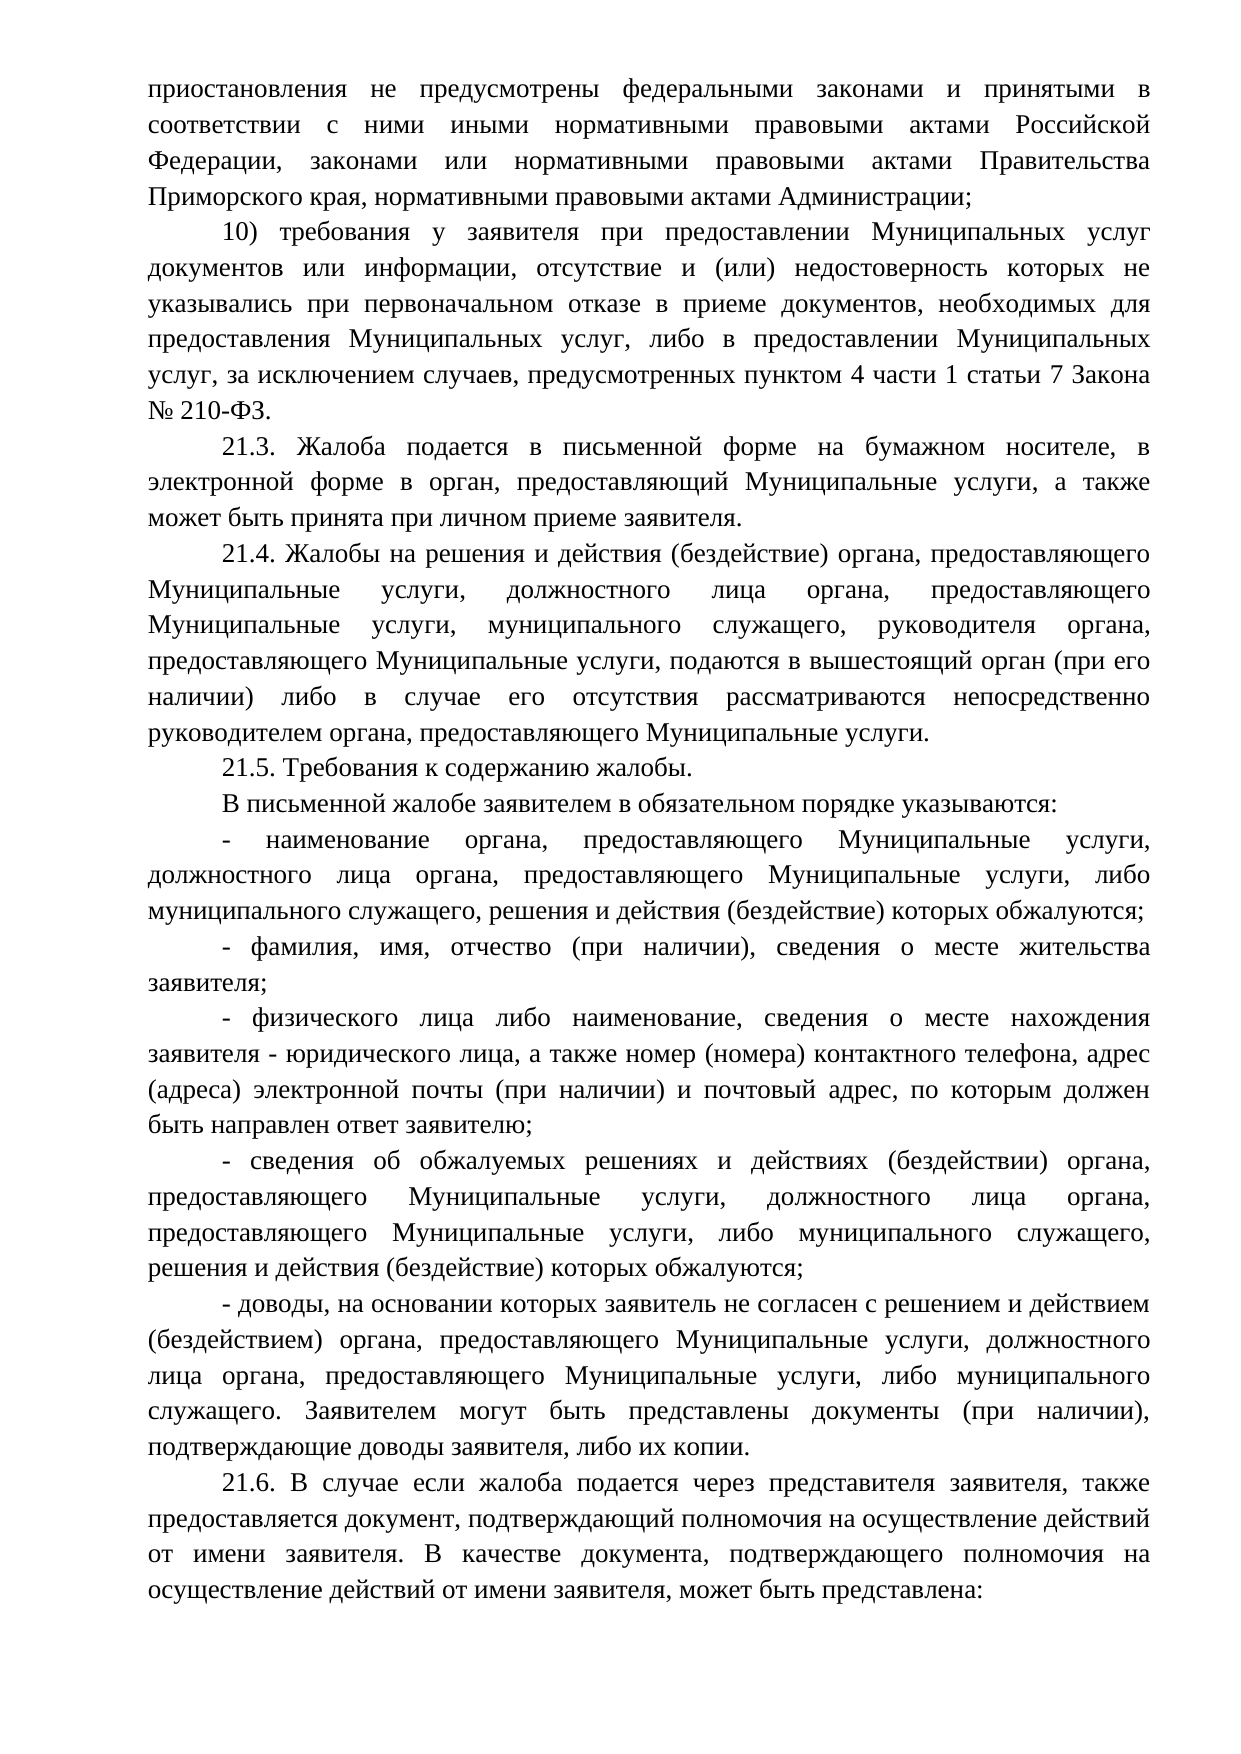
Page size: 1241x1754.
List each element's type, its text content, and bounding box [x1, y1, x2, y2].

text 10) требования у заявителя при предоставлении Муниципальных услуг документов или информации, отсутствие и (или) недостоверность которых не указывались при первоначальном отказе в приеме документов, необходимых для предоставления Муниципальных услуг, либо в предоставлении Муниципальных услуг, за исключением случаев, предусмотренных пунктом 4 части 1 статьи 7 Закона № 210-ФЗ. [148, 215, 1152, 425]
text 21.6. В случае если жалоба подается через представителя заявителя, также предоставляется документ, подтверждающий полномочия на осуществление действий от имени заявителя. В качестве документа, подтверждающего полномочия на осуществление действий от имени заявителя, может быть представлена: [148, 1466, 1152, 1604]
text - наименование органа, предоставляющего Муниципальные услуги, должностного лица органа, предоставляющего Муниципальные услуги, либо муниципального служащего, решения и действия (бездействие) которых обжалуются; [148, 823, 1152, 925]
text - фамилия, имя, отчество (при наличии), сведения о месте жительства заявителя; [148, 930, 1152, 997]
text - физического лица либо наименование, сведения о месте нахождения заявителя - юридического лица, а также номер (номера) контактного телефона, адрес (адреса) электронной почты (при наличии) и почтовый адрес, по которым должен быть направлен ответ заявителю; [148, 1001, 1152, 1140]
text 21.4. Жалобы на решения и действия (бездействие) органа, предоставляющего Муниципальные услуги, должностного лица органа, предоставляющего Муниципальные услуги, муниципального служащего, руководителя органа, предоставляющего Муниципальные услуги, подаются в вышестоящий орган (при его наличии) либо в случае его отсутствия рассматриваются непосредственно руководителем органа, предоставляющего Муниципальные услуги. [148, 537, 1152, 747]
text 21.5. Требования к содержанию жалобы. [148, 751, 1152, 782]
text - сведения об обжалуемых решениях и действиях (бездействии) органа, предоставляющего Муниципальные услуги, должностного лица органа, предоставляющего Муниципальные услуги, либо муниципального служащего, решения и действия (бездействие) которых обжалуются; [148, 1144, 1152, 1283]
text 21.3. Жалоба подается в письменной форме на бумажном носителе, в электронной форме в орган, предоставляющий Муниципальные услуги, а также может быть принята при личном приеме заявителя. [148, 430, 1152, 532]
text В письменной жалобе заявителем в обязательном порядке указываются: [148, 787, 1152, 818]
text - доводы, на основании которых заявитель не согласен с решением и действием (бездействием) органа, предоставляющего Муниципальные услуги, должностного лица органа, предоставляющего Муниципальные услуги, либо муниципального служащего. Заявителем могут быть представлены документы (при наличии), подтверждающие доводы заявителя, либо их копии. [148, 1287, 1152, 1461]
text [148, 72, 1152, 211]
